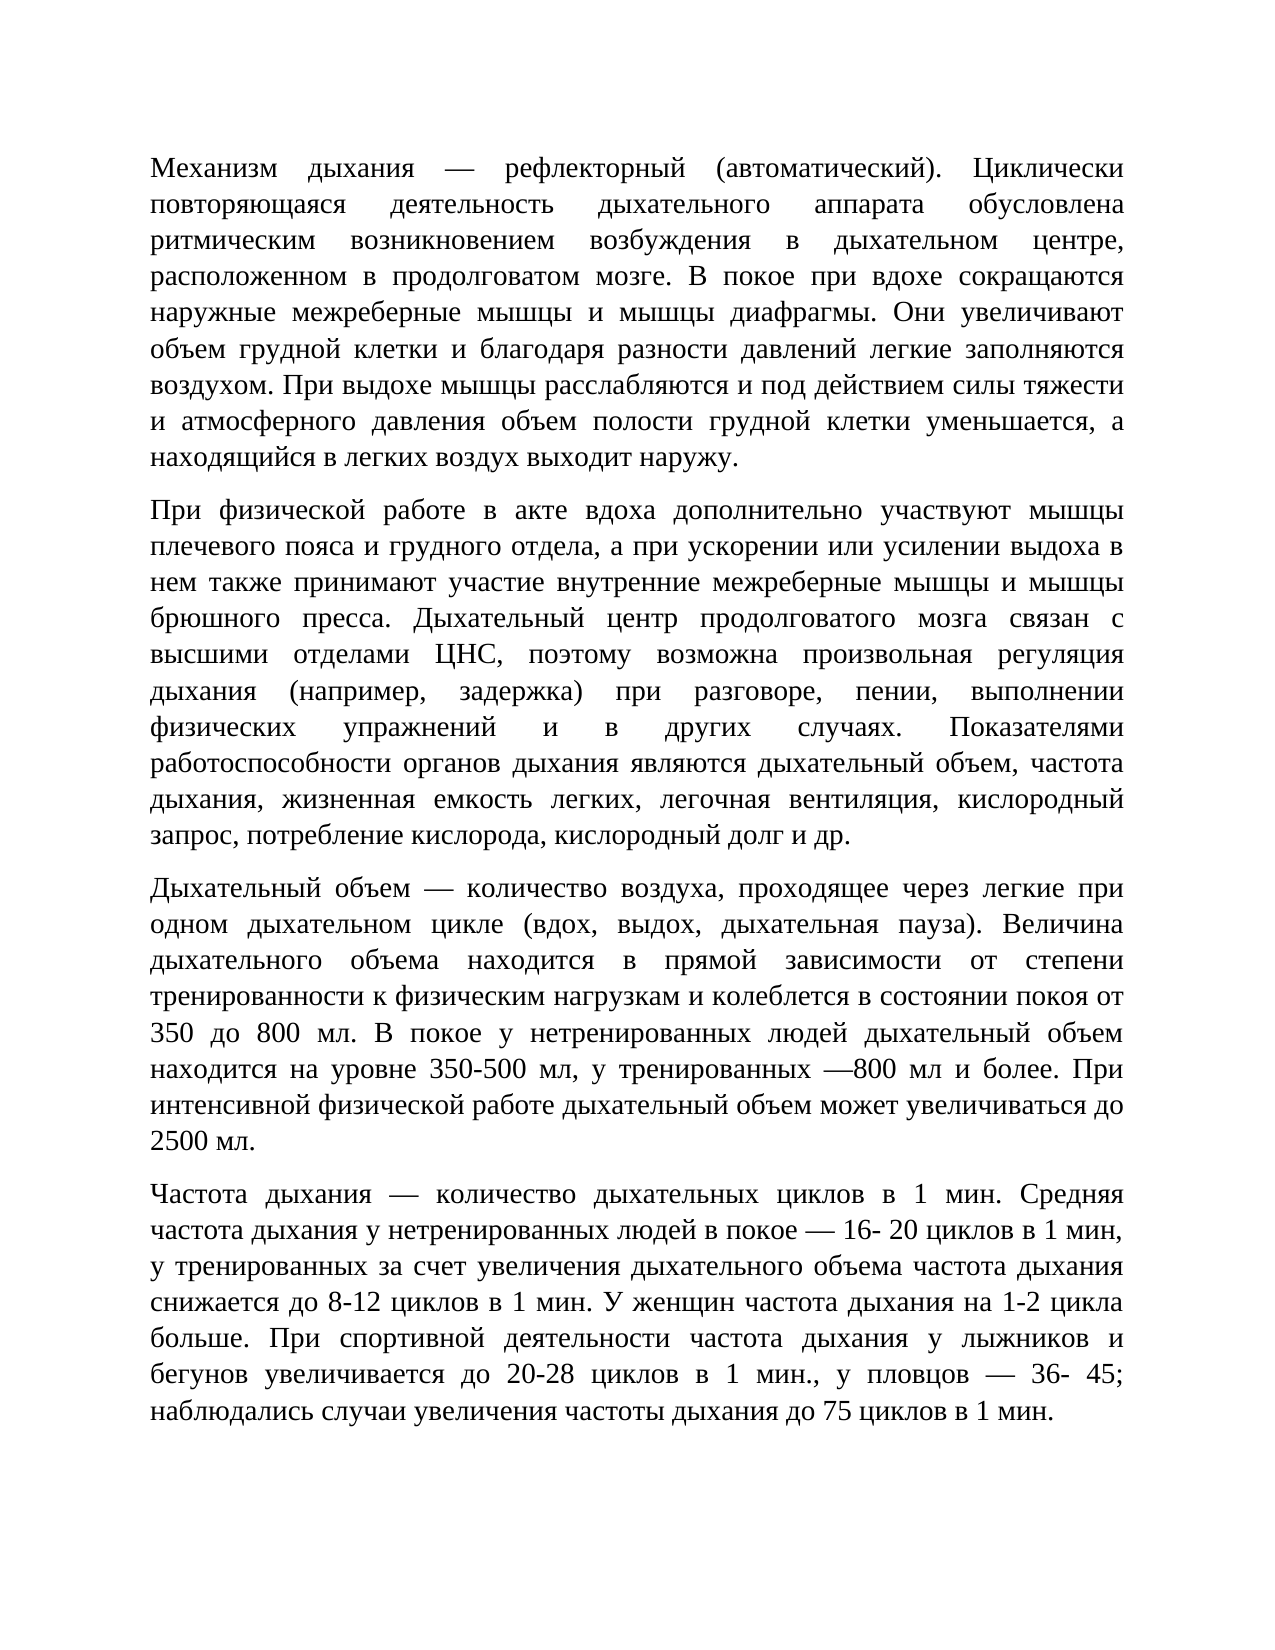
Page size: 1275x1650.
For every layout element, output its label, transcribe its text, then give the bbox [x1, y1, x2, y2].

text При физической работе в акте вдоха дополнительно участвуют мышцы плечевого пояса и грудного отдела, а при ускорении или усилении выдоха в нем также принимают участие внутренние межреберные мышцы и мышцы брюшного пресса. Дыхательный центр продолговатого мозга связан с высшими отделами ЦНС, поэтому возможна произвольная регуляция дыхания (например, задержка) при разговоре, пении, выполнении физических упражнений и в других случаях. Показателями работоспособности органов дыхания являются дыхательный объем, частота дыхания, жизненная емкость легких, легочная вентиляция, кислородный запрос, потребление кислорода, кислородный долг и др. [150, 492, 1125, 851]
text Дыхательный объем — количество воздуха, проходящее через легкие при одном дыхательном цикле (вдох, выдох, дыхательная пауза). Величина дыхательного объема находится в прямой зависимости от степени тренированности к физическим нагрузкам и колеблется в состоянии покоя от 350 до 800 мл. В покое у нетренированных людей дыхательный объем находится на уровне 350-500 мл, у тренированных —800 мл и более. При интенсивной физической работе дыхательный объем может увеличиваться до 2500 мл. [150, 870, 1125, 1157]
text Механизм дыхания — рефлекторный (автоматический). Циклически повторяющаяся деятельность дыхательного аппарата обусловлена ритмическим возникновением возбуждения в дыхательном центре, расположенном в продолговатом мозге. В покое при вдохе сокращаются наружные межреберные мышцы и мышцы диафрагмы. Они увеличивают объем грудной клетки и благодаря разности давлений легкие заполняются воздухом. При выдохе мышцы расслабляются и под действием силы тяжести и атмосферного давления объем полости грудной клетки уменьшается, а находящийся в легких воздух выходит наружу. [150, 150, 1125, 473]
text Частота дыхания — количество дыхательных циклов в 1 мин. Средняя частота дыхания у нетренированных людей в покое — 16- 20 циклов в 1 мин, у тренированных за счет увеличения дыхательного объема частота дыхания снижается до 8-12 циклов в 1 мин. У женщин частота дыхания на 1-2 цикла больше. При спортивной деятельности частота дыхания у лыжников и бегунов увеличивается до 20-28 циклов в 1 мин., у пловцов — 36- 45; наблюдались случаи увеличения частоты дыхания до 75 циклов в 1 мин. [150, 1176, 1125, 1426]
